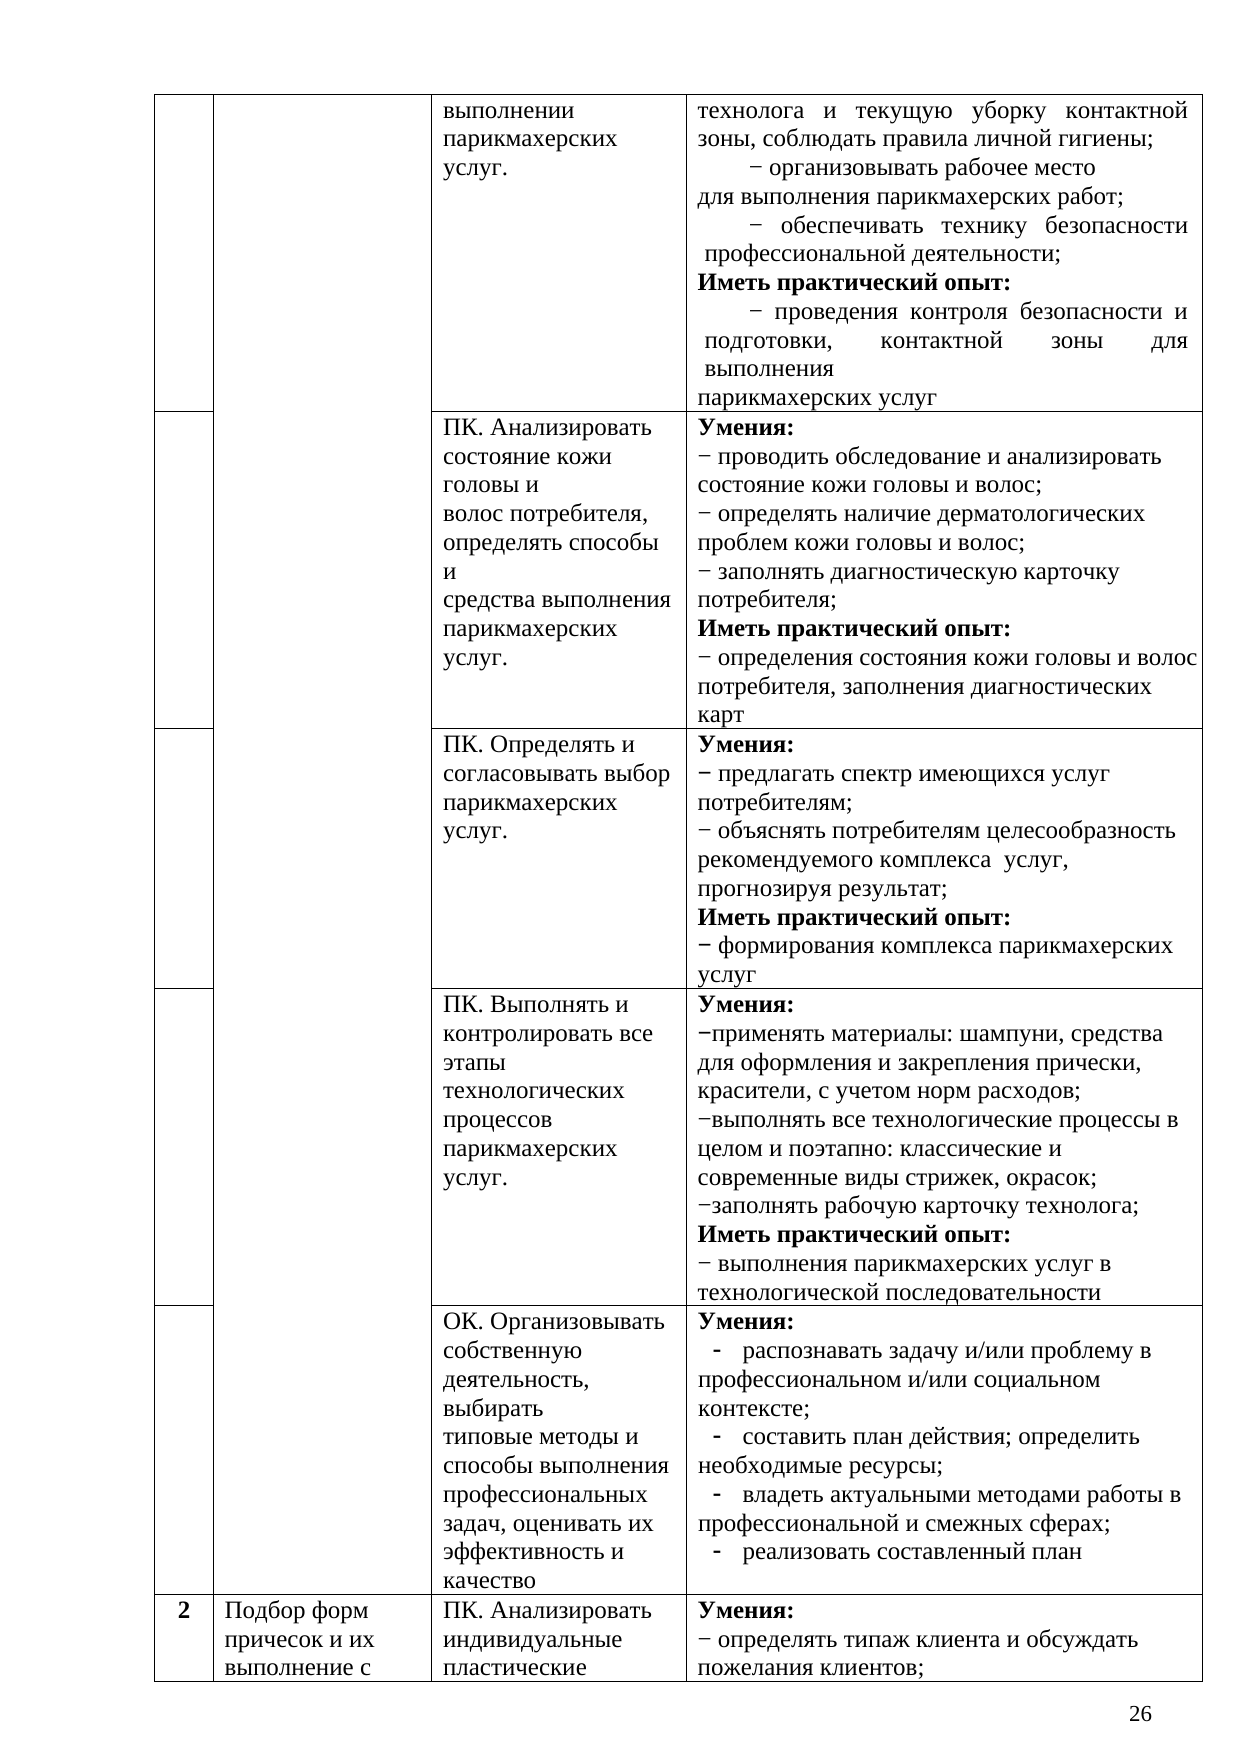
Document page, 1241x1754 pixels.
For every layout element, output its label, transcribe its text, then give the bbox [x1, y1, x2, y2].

table_cell 2 [155, 1595, 213, 1681]
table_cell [214, 1595, 431, 1681]
table_cell ПК. Анализировать состояние кожи головы и волос потребителя, определять способы и средства выполнения парикмахерских услуг. [432, 412, 686, 728]
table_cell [687, 95, 1202, 411]
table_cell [214, 95, 431, 1594]
table_cell [155, 1306, 213, 1594]
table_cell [687, 1595, 1202, 1681]
table_cell Умения: − проводить обследование и анализировать состояние кожи головы и волос; − определять наличие дерматологических проблем кожи головы и волос; − заполнять диагностическую карточку потребителя; Иметь практический опыт: − определения состояния кожи головы и волос потребителя, заполнения диагностических карт [687, 412, 1202, 728]
table_cell ПК. Определять и согласовывать выбор парикмахерских услуг. [432, 729, 686, 988]
table_cell 1 [155, 95, 213, 411]
table_cell Умения: − предлагать спектр имеющихся услуг потребителям; − объяснять потребителям целесообразность рекомендуемого комплекса услуг, прогнозируя результат; Иметь практический опыт: − формирования комплекса парикмахерских услуг [687, 729, 1202, 988]
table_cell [432, 95, 686, 411]
table_cell ПК. Выполнять и контролировать все этапы технологических процессов парикмахерских услуг. [432, 989, 686, 1305]
table_cell Умения: распознавать задачу и/или проблему в профессиональном и/или социальном контексте; составить план действия; определить необходимые ресурсы; владеть актуальными методами работы в профессиональной и смежных сферах; реализовать составленный план [687, 1306, 1202, 1594]
table_cell ОК. Организовывать собственную деятельность, выбирать типовые методы и способы выполнения профессиональных задач, оценивать их эффективность и качество [432, 1306, 686, 1594]
table_cell [155, 989, 213, 1305]
table_cell [155, 729, 213, 988]
table_cell [155, 412, 213, 728]
table_cell Умения: −применять материалы: шампуни, средства для оформления и закрепления прически, красители, с учетом норм расходов; −выполнять все технологические процессы в целом и поэтапно: классические и современные виды стрижек, окрасок; −заполнять рабочую карточку технолога; Иметь практический опыт: − выполнения парикмахерских услуг в технологической последовательности [687, 989, 1202, 1305]
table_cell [432, 1595, 686, 1681]
